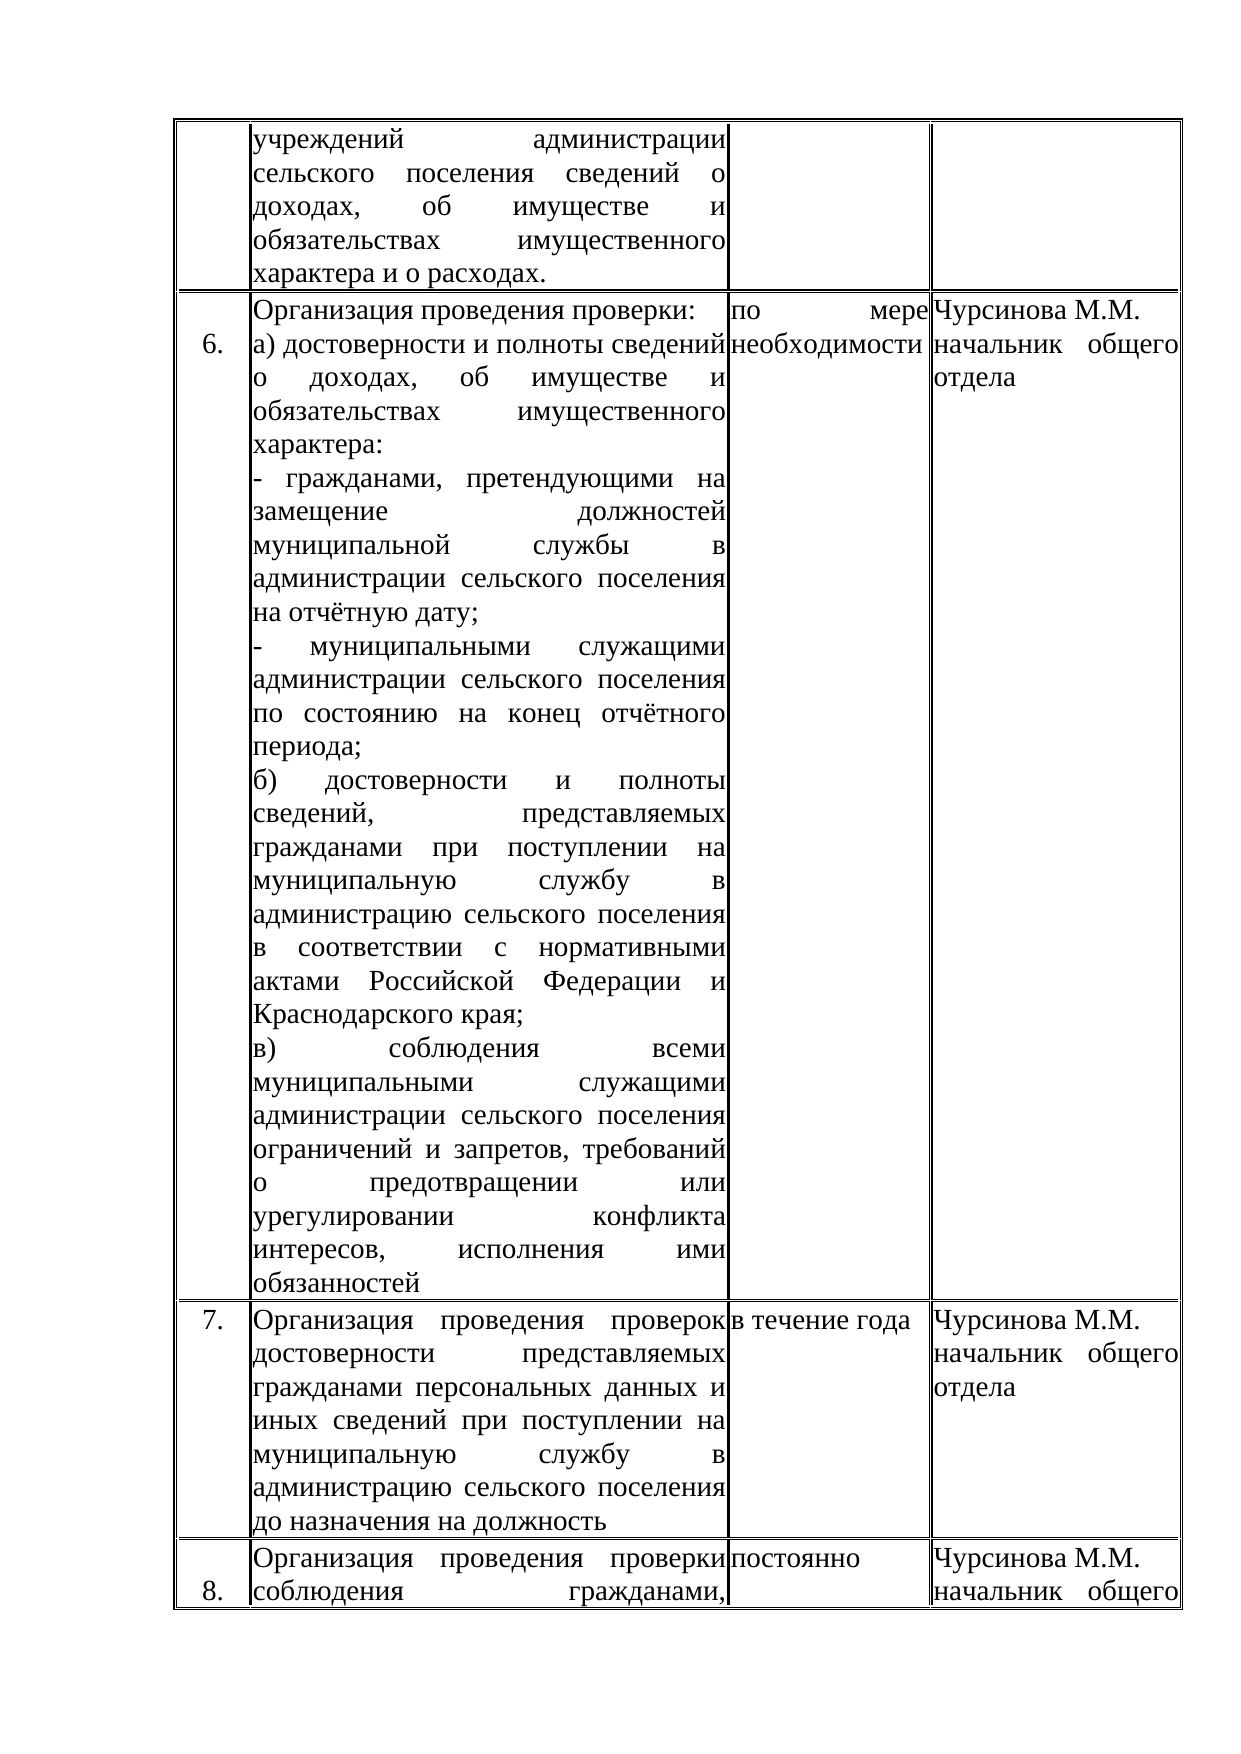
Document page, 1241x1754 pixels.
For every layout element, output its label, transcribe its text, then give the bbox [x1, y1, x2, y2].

table_cell Организация проведения проверок достоверности представляемых гражданами персональных данных и иных сведений при поступлении на муниципальную службу в администрацию сельского поселения до назначения на должность [252, 1302, 727, 1537]
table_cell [250, 122, 728, 289]
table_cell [728, 120, 931, 289]
table_cell по мере необходимости [730, 293, 929, 1298]
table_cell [250, 1540, 728, 1607]
table_cell 5. [177, 122, 250, 289]
table_cell постоянно [728, 1537, 931, 1607]
table_cell 6. [177, 289, 249, 1298]
table_cell в течение года [730, 1302, 929, 1537]
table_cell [931, 1537, 1181, 1607]
table_cell 7. [177, 1299, 249, 1537]
table_cell Чурсинова М.М. начальник общего отдела [933, 289, 1180, 1298]
table_cell Организация проведения проверки: а) достоверности и полноты сведений о доходах, об имуществе и обязательствах имущественного характера: - гражданами, претендующими на замещение должностей муниципальной службы в администрации сельского поселения на отчётную дату; - муниципальными служащими администрации сельского поселения по состоянию на конец отчётного периода; б) достоверности и полноты сведений, представляемых гражданами при поступлении на муниципальную службу в администрацию сельского поселения в соответствии с нормативными актами Российской Федерации и Краснодарского края; в) соблюдения всеми муниципальными служащими администрации сельского поселения ограничений и запретов, требований о предотвращении или урегулировании конфликта интересов, исполнения ими обязанностей [252, 293, 727, 1298]
table_cell 8. [175, 1537, 250, 1607]
table_cell Чурсинова М.М. начальник общего отдела [933, 1299, 1180, 1537]
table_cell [931, 122, 1180, 289]
